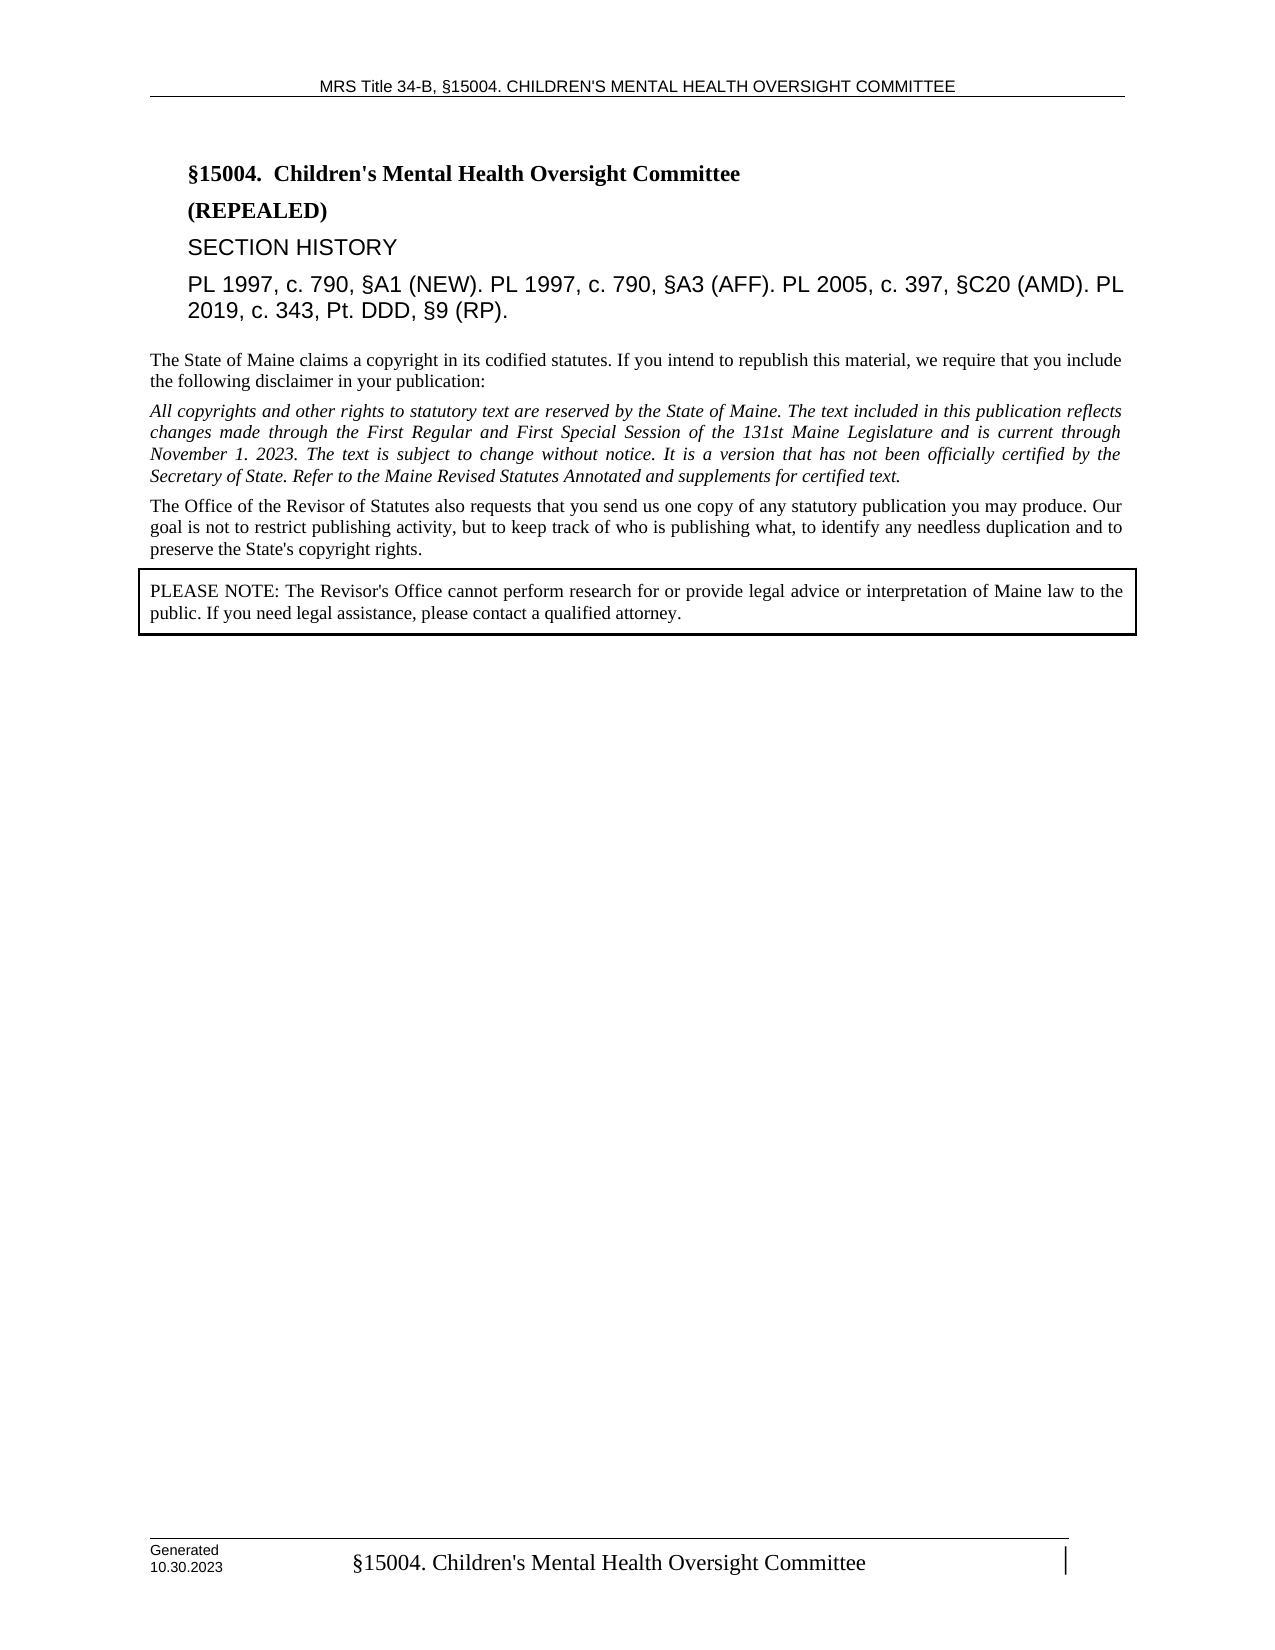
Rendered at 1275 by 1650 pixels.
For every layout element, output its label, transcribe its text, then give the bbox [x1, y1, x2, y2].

text The Office of the Revisor of Statutes also requests that you send us one copy of any statutory publication you may produce. Our goal is not to restrict publishing activity, but to keep track of who is publishing what, to identify any needless duplication and to preserve the State's copyright rights. [150, 494, 1125, 559]
text All copyrights and other rights to statutory text are reserved by the State of Maine. The text included in this publication reflects changes made through the First Regular and First Special Session of the 131st Maine Legislature and is current through November 1. 2023 . The text is subject to change without notice. It is a version that has not been officially certified by the Secretary of State. Refer to the Maine Revised Statutes Annotated and supplements for certified text. [150, 400, 1125, 486]
text PL 1997, c. 790, §A1 (NEW). PL 1997, c. 790, §A3 (AFF). PL 2005, c. 397, §C20 (AMD). PL 2019, c. 343, Pt. DDD, §9 (RP). [187, 271, 1125, 323]
text SECTION HISTORY [187, 234, 1125, 260]
text PLEASE NOTE: The Revisor's Office cannot perform research for or provide legal advice or interpretation of Maine law to the public. If you need legal assistance, please contact a qualified attorney. [140, 570, 1135, 633]
text §15004. Children's Mental Health Oversight Committee [187, 160, 1125, 187]
text The State of Maine claims a copyright in its codified statutes. If you intend to republish this material, we require that you include the following disclaimer in your publication: [150, 348, 1125, 392]
text (REPEALED) [187, 197, 1125, 223]
